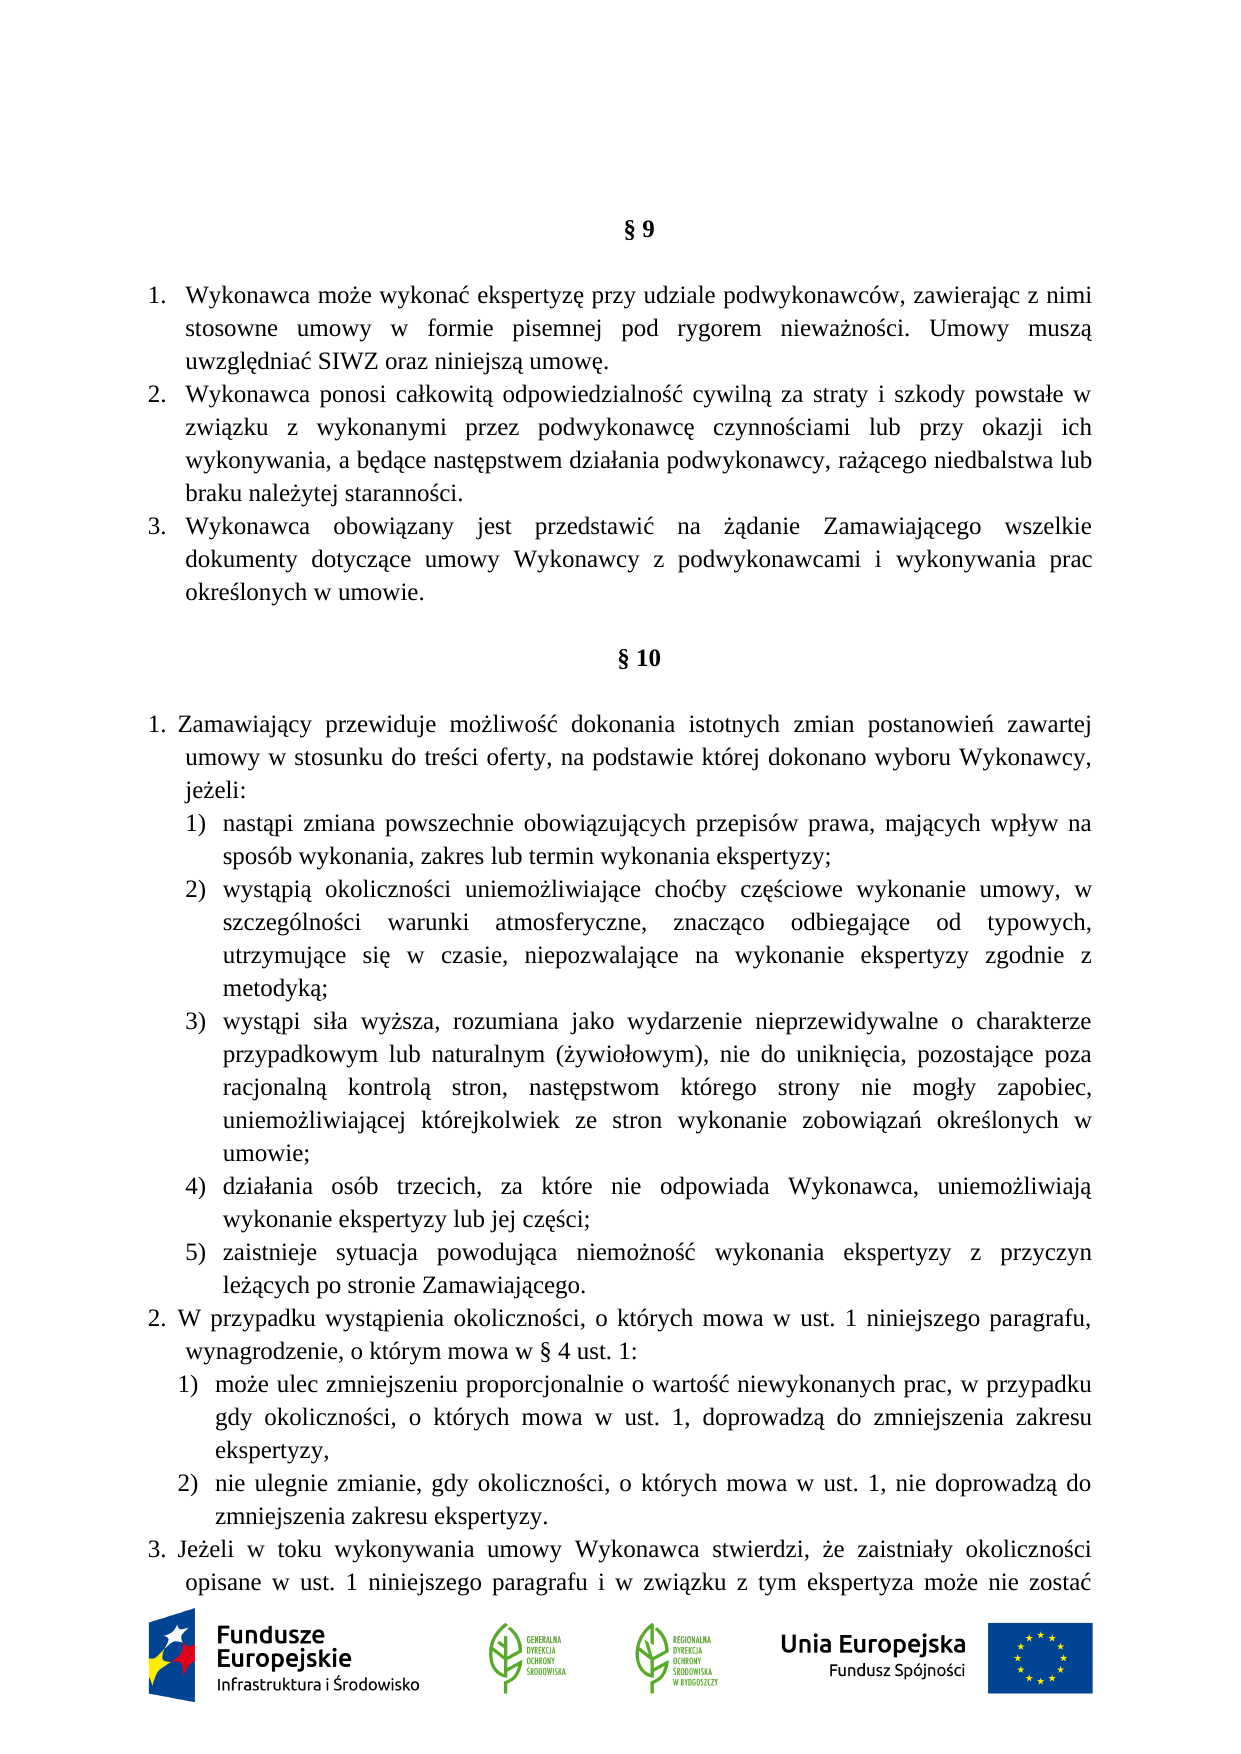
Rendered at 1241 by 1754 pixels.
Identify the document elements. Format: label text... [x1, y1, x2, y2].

list zaistnieje sytuacja powodująca niemożność wykonania ekspertyzy z przyczyn leżących po stronie Zamawiającego. [185, 1237, 1093, 1299]
list W przypadku wystąpienia okoliczności, o których mowa w ust. 1 niniejszego paragrafu, wynagrodzenie, o którym mowa w § 4 ust. 1: [148, 1303, 1093, 1365]
list Zamawiający przewiduje możliwość dokonania istotnych zmian postanowień zawartej umowy w stosunku do treści oferty, na podstawie której dokonano wyboru Wykonawcy, jeżeli: [148, 709, 1093, 804]
list wystąpią okoliczności uniemożliwiające choćby częściowe wykonanie umowy, w szczególności warunki atmosferyczne, znacząco odbiegające od typowych, utrzymujące się w czasie, niepozwalające na wykonanie ekspertyzy zgodnie z metodyką; [185, 874, 1093, 1002]
list nie ulegnie zmianie, gdy okoliczności, o których mowa w ust. 1, nie doprowadzą do zmniejszenia zakresu ekspertyzy. [177, 1468, 1093, 1530]
picture [148, 1608, 1093, 1702]
list wystąpi siła wyższa, rozumiana jako wydarzenie nieprzewidywalne o charakterze przypadkowym lub naturalnym (żywiołowym), nie do uniknięcia, pozostające poza racjonalną kontrolą stron, następstwom którego strony nie mogły zapobiec, uniemożliwiającej którejkolwiek ze stron wykonanie zobowiązań określonych w umowie; [185, 1006, 1093, 1167]
list Wykonawca obowiązany jest przedstawić na żądanie Zamawiającego wszelkie dokumenty dotyczące umowy Wykonawcy z podwykonawcami i wykonywania prac określonych w umowie. [148, 511, 1093, 606]
list § 9 [185, 214, 1093, 242]
list działania osób trzecich, za które nie odpowiada Wykonawca, uniemożliwiają wykonanie ekspertyzy lub jej części; [185, 1171, 1093, 1233]
list nastąpi zmiana powszechnie obowiązujących przepisów prawa, mających wpływ na sposób wykonania, zakres lub termin wykonania ekspertyzy; [185, 808, 1093, 870]
list Wykonawca ponosi całkowitą odpowiedzialność cywilną za straty i szkody powstałe w związku z wykonanymi przez podwykonawcę czynnościami lub przy okazji ich wykonywania, a będące następstwem działania podwykonawcy, rażącego niedbalstwa lub braku należytej staranności. [148, 379, 1093, 507]
list może ulec zmniejszeniu proporcjonalnie o wartość niewykonanych prac, w przypadku gdy okoliczności, o których mowa w ust. 1, doprowadzą do zmniejszenia zakresu ekspertyzy, [177, 1369, 1093, 1464]
list Wykonawca może wykonać ekspertyzę przy udziale podwykonawców, zawierając z nimi stosowne umowy w formie pisemnej pod rygorem nieważności. Umowy muszą uwzględniać SIWZ oraz niniejszą umowę. [148, 280, 1093, 374]
list § 10 [185, 643, 1093, 672]
